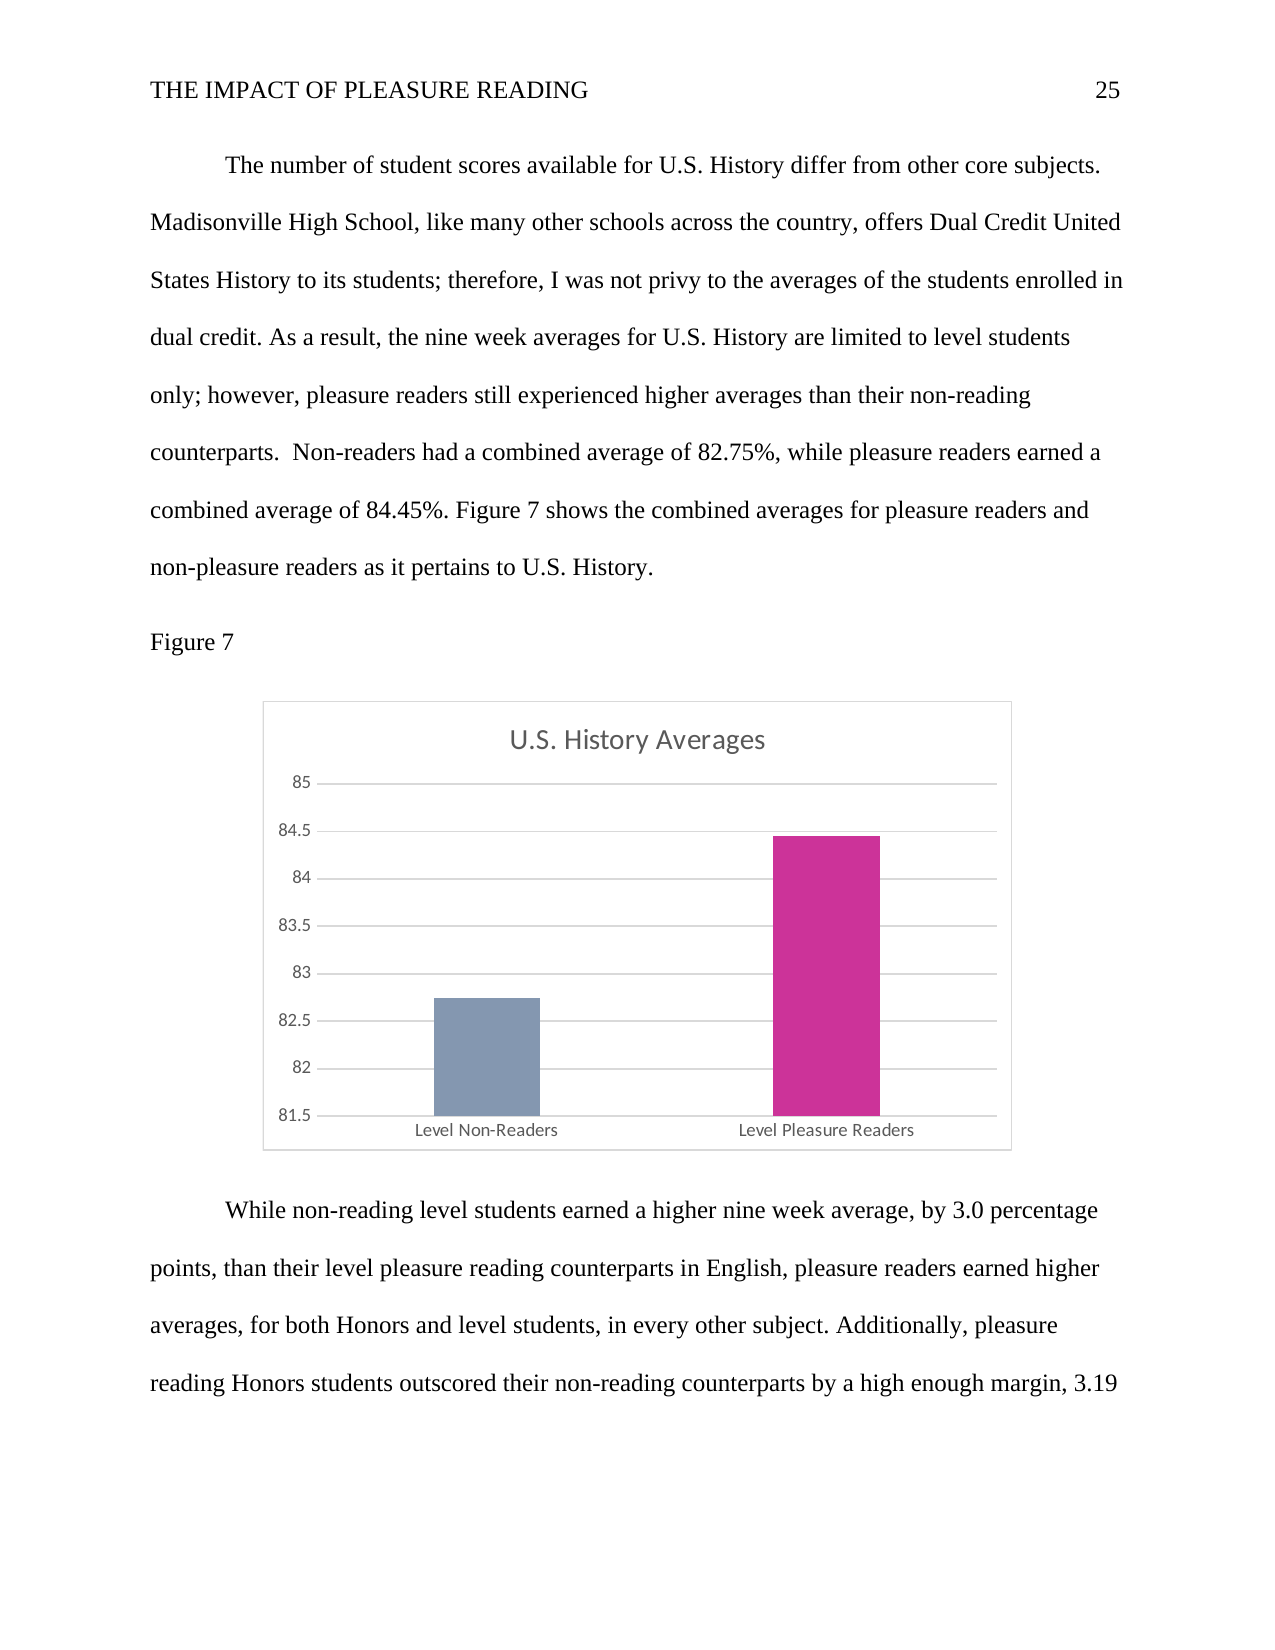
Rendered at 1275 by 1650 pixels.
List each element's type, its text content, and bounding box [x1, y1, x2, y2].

text Figure 7 [150, 627, 1125, 655]
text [150, 1196, 1125, 1397]
text The number of student scores available for U.S. History differ from other core subjects. Madisonville High School, like many other schools across the country, offers Dual Credit United States History to its students; therefore, I was not privy to the averages of the students enrolled in dual credit. As a result, the nine week averages for U.S. History are limited to level students only; however, pleasure readers still experienced higher averages than their non-reading counterparts. Non-readers had a combined average of 82.75%, while pleasure readers earned a combined average of 84.45%. Figure 7 shows the combined averages for pleasure readers and non-pleasure readers as it pertains to U.S. History. [150, 150, 1125, 581]
